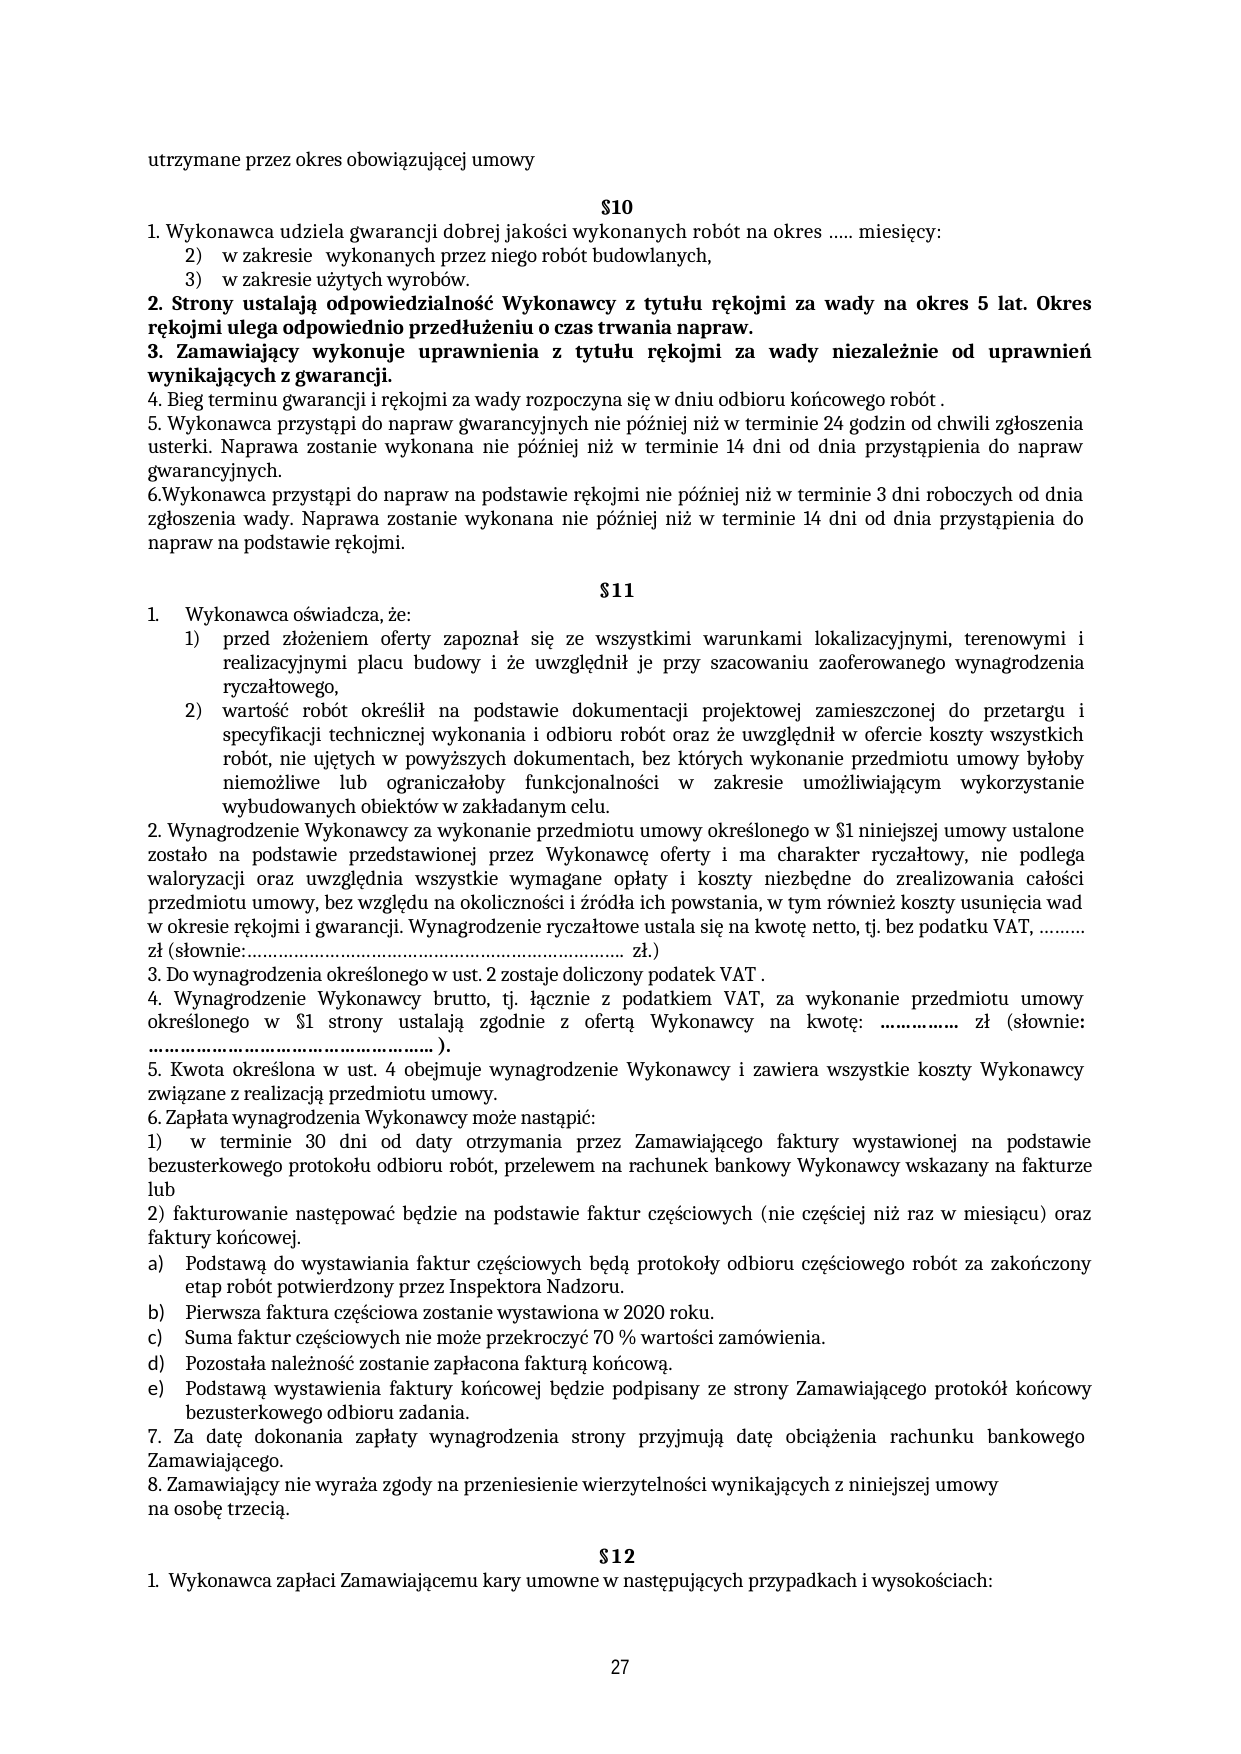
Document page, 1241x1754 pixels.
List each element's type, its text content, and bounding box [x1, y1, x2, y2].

list Podstawą do wystawiania faktur częściowych będą protokoły odbioru częściowego robót za zakończony etap robót potwierdzony przez Inspektora Nadzoru. [148, 1250, 1093, 1299]
text 3. Do wynagrodzenia określonego w ust. 2 zostaje doliczony podatek VAT . [148, 962, 1085, 986]
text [148, 148, 1093, 172]
text 1) w terminie 30 dni od daty otrzymania przez Zamawiającego faktury wystawionej na podstawie bezusterkowego protokołu odbioru robót, przelewem na rachunek bankowy Wykonawcy wskazany na fakturze lub [148, 1130, 1093, 1202]
text 2. Strony ustalają odpowiedzialność Wykonawcy z tytułu rękojmi za wady na okres 5 lat. Okres rękojmi ulega odpowiednio przedłużeniu o czas trwania napraw. [148, 291, 1093, 339]
text 2. Wynagrodzenie Wykonawcy za wykonanie przedmiotu umowy określonego w §1 niniejszej umowy ustalone zostało na podstawie przedstawionej przez Wykonawcę oferty i ma charakter ryczałtowy, nie podlega waloryzacji oraz uwzględnia wszystkie wymagane opłaty i koszty niezbędne do zrealizowania całości przedmiotu umowy, bez względu na okoliczności i źródła ich powstania, w tym również koszty usunięcia wad w okresie rękojmi i gwarancji. Wynagrodzenie ryczałtowe ustala się na kwotę netto, tj. bez podatku VAT, ……… zł (słownie:………………………………………………………………. zł.) [148, 818, 1085, 962]
text na osobę trzecią. [148, 1497, 1085, 1521]
text §12 [148, 1544, 1085, 1568]
text 5. Kwota określona w ust. 4 obejmuje wynagrodzenie Wykonawcy i zawiera wszystkie koszty Wykonawcy związane z realizacją przedmiotu umowy. [148, 1058, 1085, 1106]
list przed złożeniem oferty zapoznał się ze wszystkimi warunkami lokalizacyjnymi, terenowymi i realizacyjnymi placu budowy i że uwzględnił je przy szacowaniu zaoferowanego wynagrodzenia ryczałtowego, [185, 627, 1085, 699]
list Podstawą wystawienia faktury końcowej będzie podpisany ze strony Zamawiającego protokół końcowy bezusterkowego odbioru zadania. [148, 1375, 1093, 1425]
text 2) fakturowanie następować będzie na podstawie faktur częściowych (nie częściej niż raz w miesiącu) oraz faktury końcowej. [148, 1202, 1093, 1250]
text §10 [148, 196, 1085, 219]
list w zakresie użytych wyrobów. [185, 267, 1085, 291]
text 4. Wynagrodzenie Wykonawcy brutto, tj. łącznie z podatkiem VAT, za wykonanie przedmiotu umowy określonego w §1 strony ustalają zgodnie z ofertą Wykonawcy na kwotę: …………… zł (słownie: ……………………………………………... ). [148, 986, 1085, 1058]
list Wykonawca oświadcza, że: [148, 603, 1085, 627]
list wartość robót określił na podstawie dokumentacji projektowej zamieszczonej do przetargu i specyfikacji technicznej wykonania i odbioru robót oraz że uwzględnił w ofercie koszty wszystkich robót, nie ujętych w powyższych dokumentach, bez których wykonanie przedmiotu umowy byłoby niemożliwe lub ograniczałoby funkcjonalności w zakresie umożliwiającym wykorzystanie wybudowanych obiektów w zakładanym celu. [185, 699, 1085, 818]
text 3. Zamawiający wykonuje uprawnienia z tytułu rękojmi za wady niezależnie od uprawnień wynikających z gwarancji. [148, 339, 1093, 387]
list Pozostała należność zostanie zapłacona fakturą końcową. [148, 1350, 1093, 1375]
text §11 [148, 579, 1085, 603]
text 8. Zamawiający nie wyraża zgody na przeniesienie wierzytelności wynikających z niniejszej umowy [148, 1473, 1085, 1497]
text 1. Wykonawca zapłaci Zamawiającemu kary umowne w następujących przypadkach i wysokościach: [148, 1568, 1085, 1592]
text 5. Wykonawca przystąpi do napraw gwarancyjnych nie później niż w terminie 24 godzin od chwili zgłoszenia usterki. Naprawa zostanie wykonana nie później niż w terminie 14 dni od dnia przystąpienia do napraw gwarancyjnych. [148, 411, 1085, 483]
text 7. Za datę dokonania zapłaty wynagrodzenia strony przyjmują datę obciążenia rachunku bankowego Zamawiającego. [148, 1425, 1085, 1473]
list Pierwsza faktura częściowa zostanie wystawiona w 2020 roku. [148, 1299, 1093, 1324]
list w zakresie wykonanych przez niego robót budowlanych, [185, 243, 1085, 267]
list Suma faktur częściowych nie może przekroczyć 70 % wartości zamówienia. [148, 1324, 1093, 1350]
text 4. Bieg terminu gwarancji i rękojmi za wady rozpoczyna się w dniu odbioru końcowego robót . [148, 387, 1085, 411]
text 6. Zapłata wynagrodzenia Wykonawcy może nastąpić: [148, 1106, 1093, 1130]
text 1. Wykonawca udziela gwarancji dobrej jakości wykonanych robót na okres ….. miesięcy: [148, 219, 1085, 243]
text 6.Wykonawca przystąpi do napraw na podstawie rękojmi nie później niż w terminie 3 dni roboczych od dnia zgłoszenia wady. Naprawa zostanie wykonana nie później niż w terminie 14 dni od dnia przystąpienia do napraw na podstawie rękojmi. [148, 483, 1085, 555]
